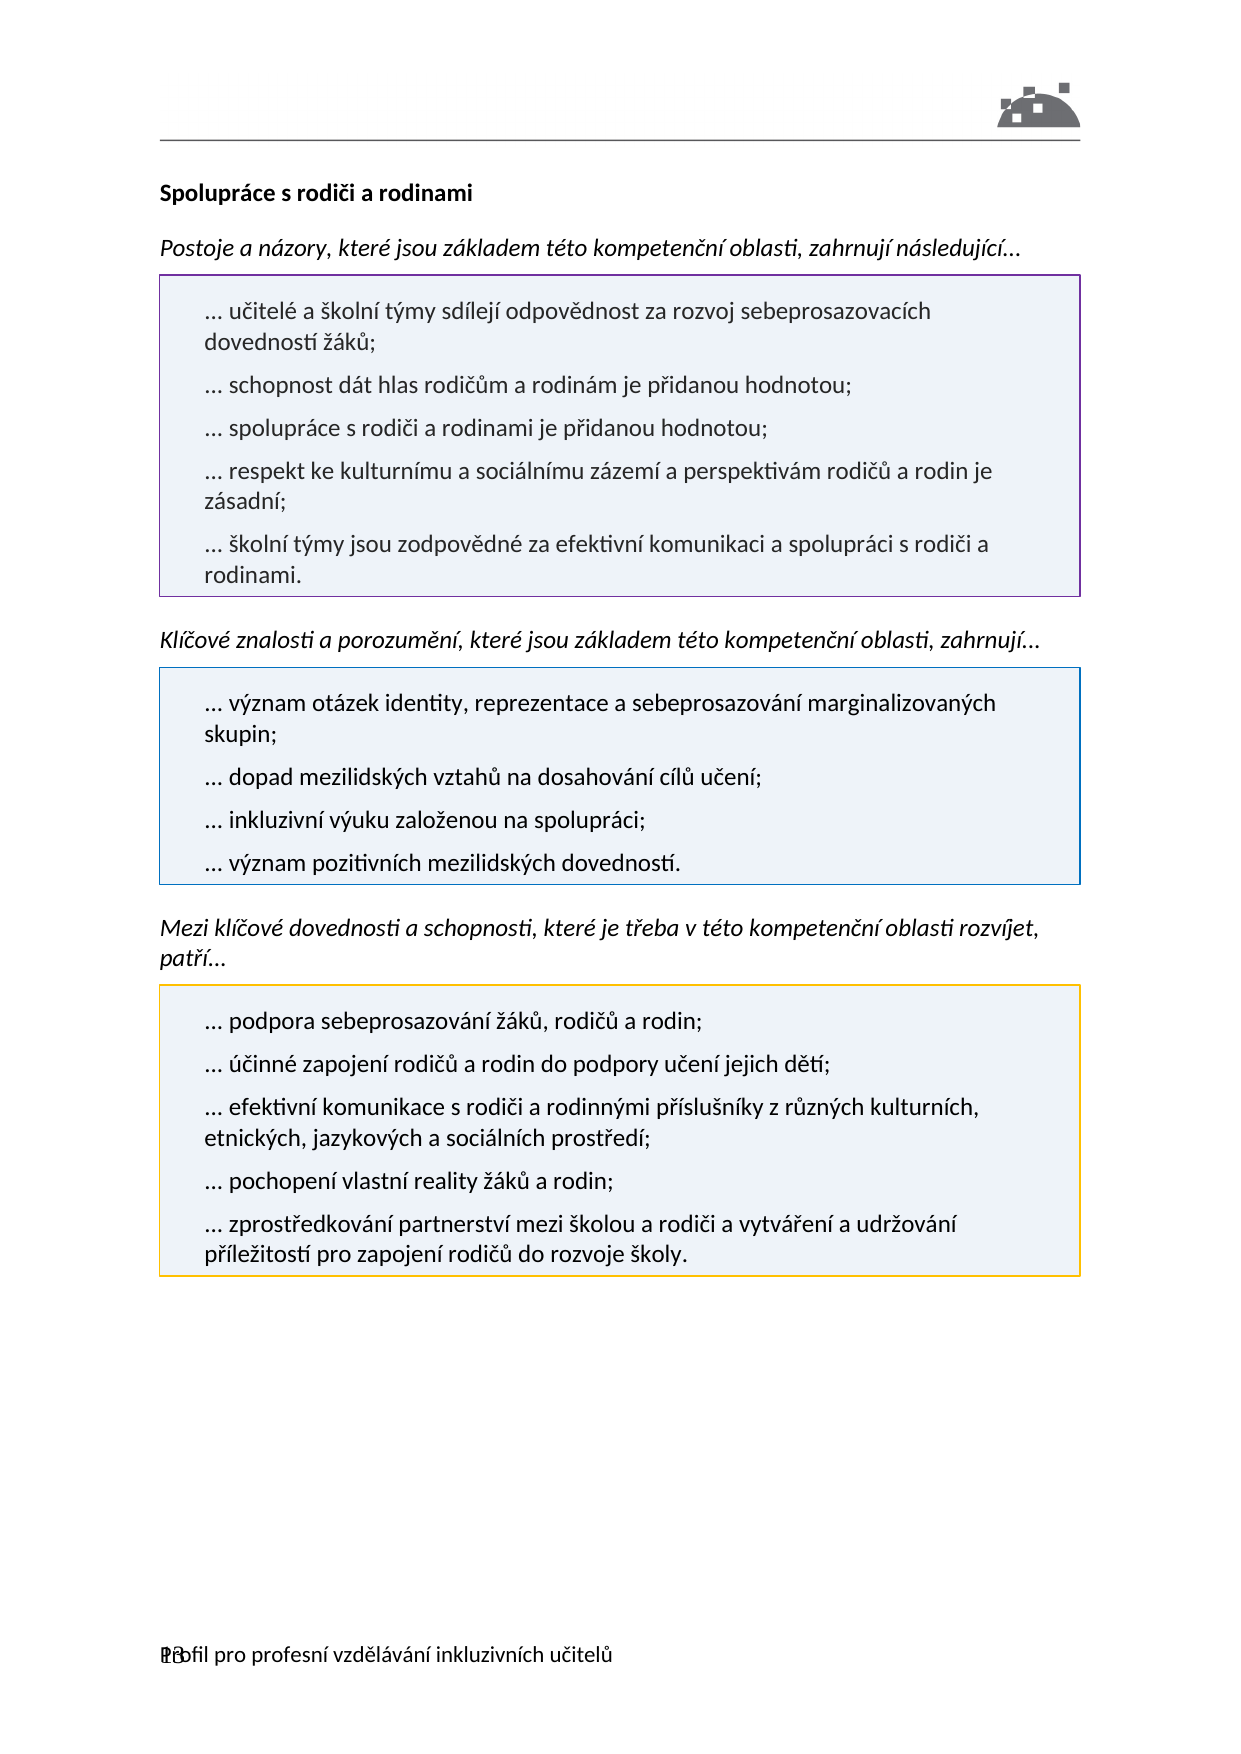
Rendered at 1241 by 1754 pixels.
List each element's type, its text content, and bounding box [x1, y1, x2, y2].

subtitle Postoje a názory, které jsou základem této kompetenční oblasti, zahrnují následující... [159, 232, 1081, 263]
subtitle Spolupráce s rodiči a rodinami [159, 177, 1081, 207]
subtitle Klíčové znalosti a porozumění, které jsou základem této kompetenční oblasti, zahrnují... [159, 624, 1081, 655]
subtitle Mezi klíčové dovednosti a schopnosti, které je třeba v této kompetenční oblasti rozvíjet, patří... [159, 912, 1081, 973]
picture [159, 73, 1081, 148]
